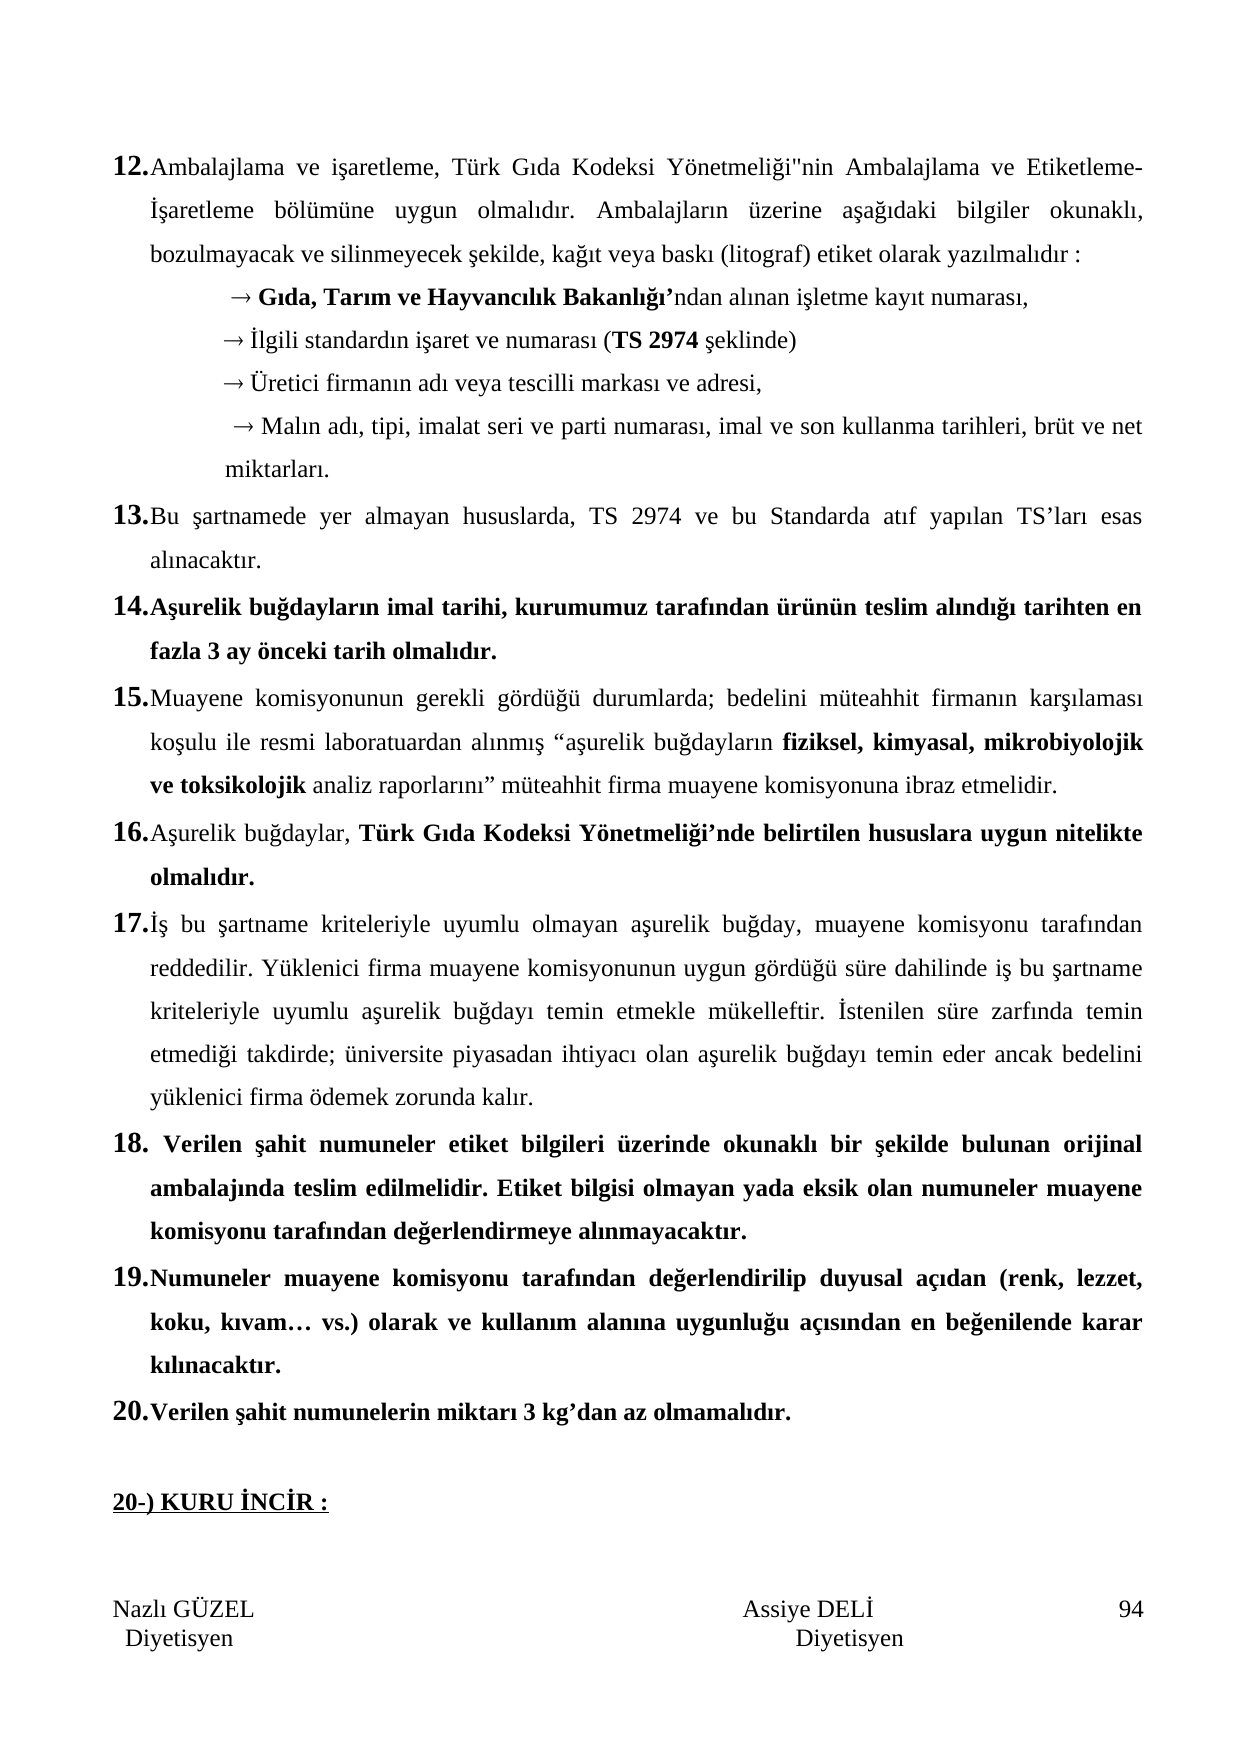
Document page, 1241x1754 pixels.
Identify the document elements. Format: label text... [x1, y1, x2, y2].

list Bu şartnamede yer almayan hususlarda, TS 2974 ve bu Standarda atıf yapılan TS’ları esas alınacaktır. [112, 497, 1144, 574]
list Ambalajlama ve işaretleme, Türk Gıda Kodeksi Yönetmeliği"nin Ambalajlama ve Etiketleme-İşaretleme bölümüne uygun olmalıdır. Ambalajların üzerine aşağıdaki bilgiler okunaklı, bozulmayacak ve silinmeyecek şekilde, kağıt veya baskı (litograf) etiket olarak yazılmalıdır : [112, 148, 1144, 267]
list Verilen şahit numuneler etiket bilgileri üzerinde okunaklı bir şekilde bulunan orijinal ambalajında teslim edilmelidir. Etiket bilgisi olmayan yada eksik olan numuneler muayene komisyonu tarafından değerlendirmeye alınmayacaktır. [112, 1125, 1144, 1245]
text Malın adı, tipi, imalat seri ve parti numarası, imal ve son kullanma tarihleri, brüt ve net miktarları. [150, 411, 1144, 483]
list İş bu şartname kriteleriyle uyumlu olmayan aşurelik buğday, muayene komisyonu tarafından reddedilir. Yüklenici firma muayene komisyonunun uygun gördüğü süre dahilinde iş bu şartname kriteleriyle uyumlu aşurelik buğdayı temin etmekle mükelleftir. İstenilen süre zarfında temin etmediği takdirde; üniversite piyasadan ihtiyacı olan aşurelik buğdayı temin eder ancak bedelini yüklenici firma ödemek zorunda kalır. [112, 905, 1144, 1111]
list Numuneler muayene komisyonu tarafından değerlendirilip duyusal açıdan (renk, lezzet, koku, kıvam… vs.) olarak ve kullanım alanına uygunluğu açısından en beğenilende karar kılınacaktır. [112, 1259, 1144, 1379]
text Üretici firmanın adı veya tescilli markası ve adresi, [223, 368, 1144, 397]
list Aşurelik buğdayların imal tarihi, kurumumuz tarafından ürünün teslim alındığı tarihten en fazla 3 ay önceki tarih olmalıdır. [112, 588, 1144, 665]
list Verilen şahit numunelerin miktarı 3 kg’dan az olmamalıdır. [112, 1393, 1144, 1427]
list Aşurelik buğdaylar, Türk Gıda Kodeksi Yönetmeliği’nde belirtilen hususlara uygun nitelikte olmalıdır. [112, 814, 1144, 890]
list Muayene komisyonunun gerekli gördüğü durumlarda; bedelini müteahhit firmanın karşılaması koşulu ile resmi laboratuardan alınmış “aşurelik buğdayların fiziksel, kimyasal, mikrobiyolojik ve toksikolojik analiz raporlarını” müteahhit firma muayene komisyonuna ibraz etmelidir. [112, 679, 1144, 799]
text Gıda, Tarım ve Hayvancılık Bakanlığı’ndan alınan işletme kayıt numarası, [112, 282, 1144, 311]
text 20-) KURU İNCİR : [112, 1487, 1144, 1516]
text İlgili standardın işaret ve numarası (TS 2974 şeklinde) [223, 325, 1144, 354]
